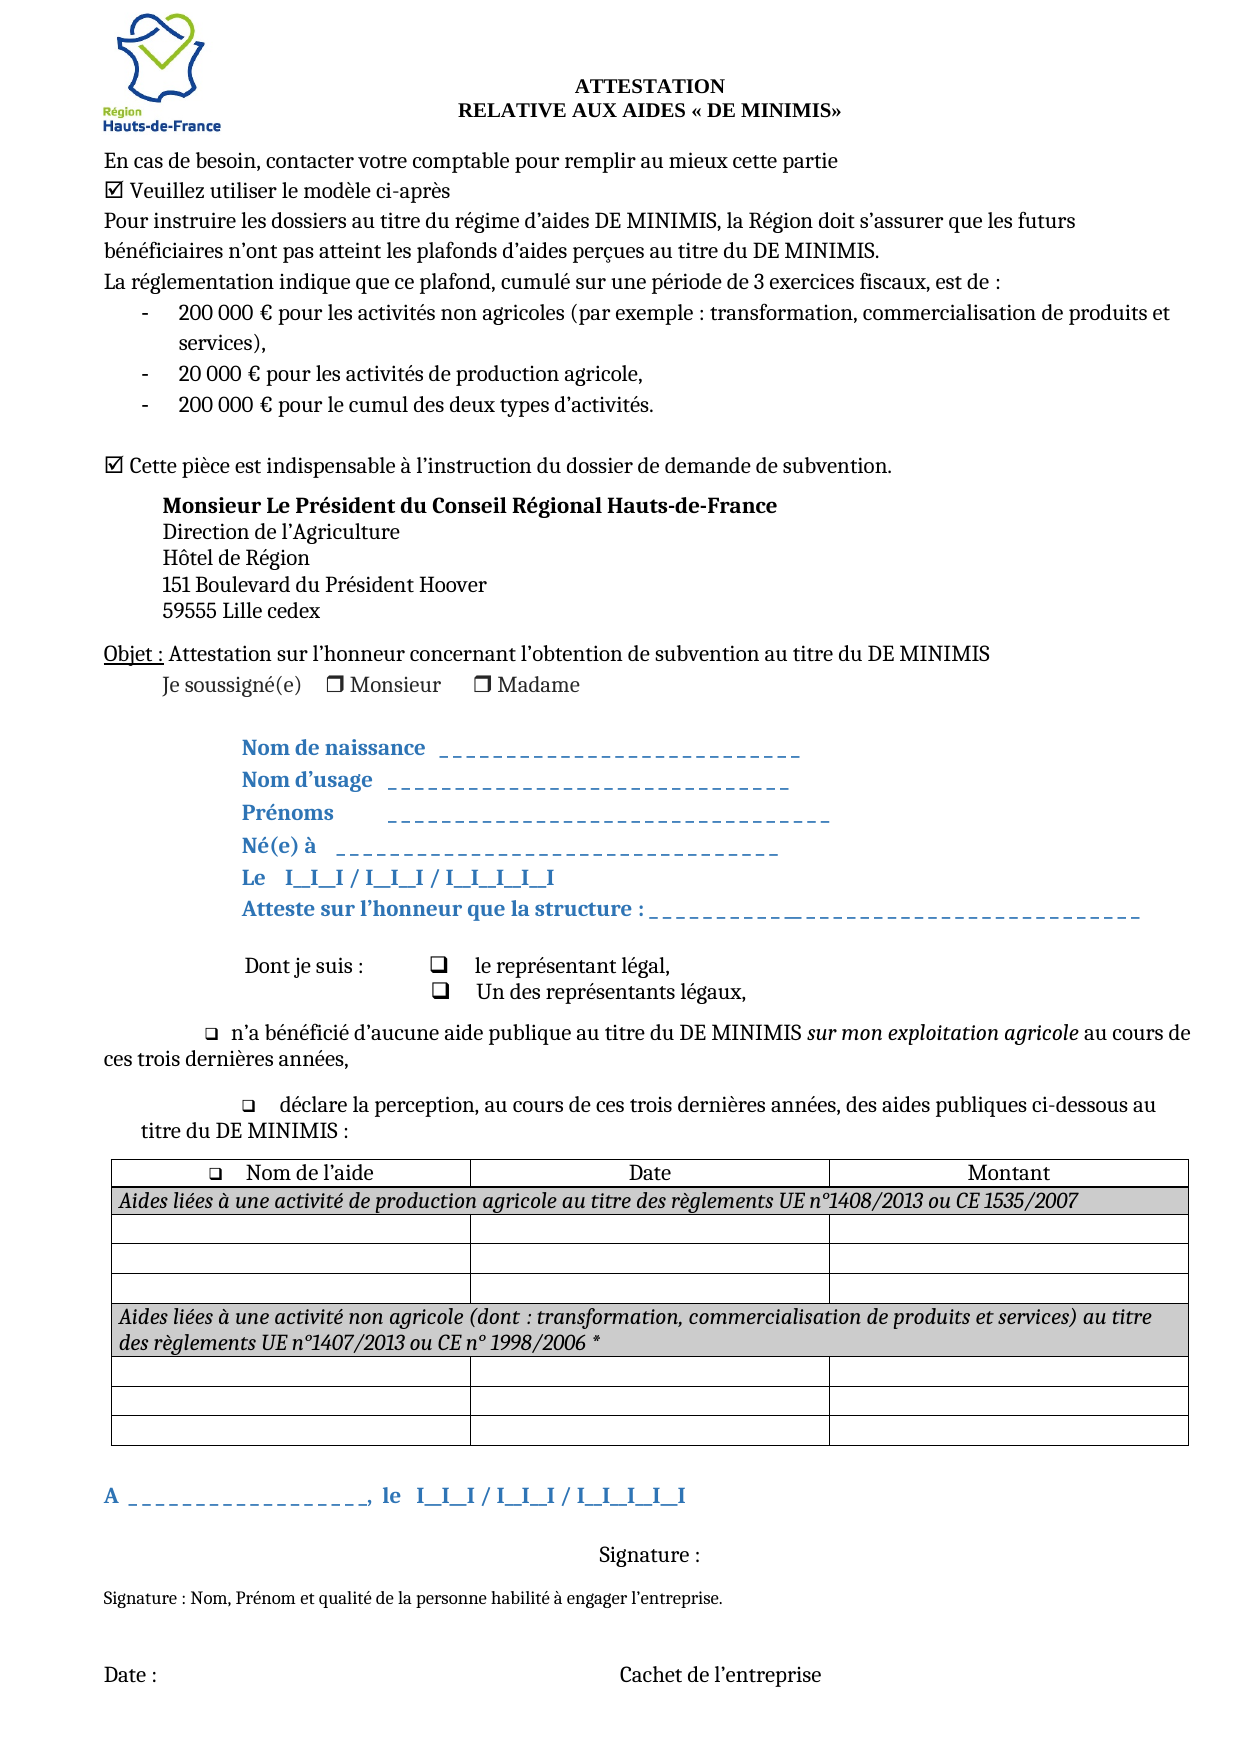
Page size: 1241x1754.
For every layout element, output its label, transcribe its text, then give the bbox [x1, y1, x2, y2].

list n’a bénéficié d’aucune aide publique au titre du DE MINIMIS sur mon exploitation agricole au cours de ces trois dernières années, [103, 1019, 1196, 1072]
table_cell [112, 1244, 470, 1273]
table_header Date [471, 1160, 829, 1186]
text Nom de naissance _ _ _ _ _ _ _ _ _ _ _ _ _ _ _ _ _ _ _ _ _ _ _ _ _ _ _ [103, 734, 1196, 761]
table_cell [471, 1416, 829, 1445]
table_cell [830, 1244, 1188, 1273]
text A _ _ _ _ _ _ _ _ _ _ _ _ _ _ _ _ _ _, le I__I__I / I__I__I / I__I__I__I__I [103, 1483, 1196, 1509]
text Direction de l’Agriculture [103, 519, 1196, 545]
table_cell Aides liées à une activité de production agricole au titre des règlements UE n°1408/2013 ou CE 1535/2007 [112, 1188, 1188, 1214]
table_cell [830, 1357, 1188, 1386]
table_cell [112, 1215, 470, 1243]
text En cas de besoin, contacter votre comptable pour remplir au mieux cette partie [103, 148, 1196, 174]
table_cell [112, 1357, 470, 1386]
table_cell [830, 1416, 1188, 1445]
list 200 000 € pour les activités non agricoles (par exemple : transformation, commercialisation de produits et services), [141, 299, 1196, 356]
text 151 Boulevard du Président Hoover [15, 571, 1196, 598]
list 200 000 € pour le cumul des deux types d’activités. [141, 391, 1196, 418]
table_cell Aides liées à une activité non agricole (dont : transformation, commercialisation de produits et services) au titre des règlements UE n°1407/2013 ou CE n° 1998/2006 * [112, 1304, 1188, 1356]
table_cell [471, 1244, 829, 1273]
table_header Montant [830, 1160, 1188, 1186]
text Signature : Nom, Prénom et qualité de la personne habilité à engager l’entreprise. [103, 1587, 1196, 1609]
text Né(e) à _ _ _ _ _ _ _ _ _ _ _ _ _ _ _ _ _ _ _ _ _ _ _ _ _ _ _ _ _ _ _ _ _ [103, 832, 1196, 859]
text Objet : Attestation sur l’honneur concernant l’obtention de subvention au titre du DE MINIMIS [103, 641, 1196, 667]
table_cell [471, 1357, 829, 1386]
list 20 000 € pour les activités de production agricole, [141, 360, 1196, 387]
text Le I__I__I / I__I__I / I__I__I__I__I [103, 865, 1196, 891]
text Prénoms _ _ _ _ _ _ _ _ _ _ _ _ _ _ _ _ _ _ _ _ _ _ _ _ _ _ _ _ _ _ _ _ _ [103, 800, 1196, 826]
text Dont je suis : le représentant légal, [103, 952, 1196, 979]
text Un des représentants légaux, [425, 979, 1196, 1005]
text Cette pièce est indispensable à l’instruction du dossier de demande de subvention. [103, 453, 1196, 479]
table_cell [830, 1215, 1188, 1243]
table_cell [830, 1274, 1188, 1302]
list déclare la perception, au cours de ces trois dernières années, des aides publiques ci-dessous au titre du DE MINIMIS : [141, 1091, 1196, 1144]
text Veuillez utiliser le modèle ci-après [103, 178, 1196, 204]
table_cell [830, 1387, 1188, 1415]
text Nom d’usage _ _ _ _ _ _ _ _ _ _ _ _ _ _ _ _ _ _ _ _ _ _ _ _ _ _ _ _ _ _ [103, 767, 1196, 793]
text 59555 Lille cedex [103, 598, 1196, 624]
text Je soussigné(e) Monsieur Madame [103, 671, 1196, 698]
table_cell [112, 1387, 470, 1415]
text Hôtel de Région [103, 545, 1196, 571]
text Date : Cachet de l’entreprise [103, 1662, 1196, 1688]
table_cell [471, 1274, 829, 1302]
table_cell [471, 1215, 829, 1243]
text La réglementation indique que ce plafond, cumulé sur une période de 3 exercices fiscaux, est de : [103, 268, 1196, 295]
text Atteste sur l’honneur que la structure : _ _ _ _ _ _ _ _ _ _ __ _ _ _ _ _ _ _ _ _ _ _ _ _ _ _ _ _ _ _ _ _ _ _ _ _ [103, 896, 1196, 922]
table_header Nom de l’aide [112, 1160, 470, 1186]
text Pour instruire les dossiers au titre du régime d’aides DE MINIMIS, la Région doit s’assurer que les futurs bénéficiaires n’ont pas atteint les plafonds d’aides perçues au titre du DE MINIMIS. [103, 208, 1196, 264]
table_cell [471, 1387, 829, 1415]
table_cell [112, 1416, 470, 1445]
picture [100, 11, 222, 135]
table_cell [112, 1274, 470, 1302]
text Signature : [103, 1542, 1196, 1568]
text Monsieur Le Président du Conseil Régional Hauts-de-France [103, 492, 1196, 519]
